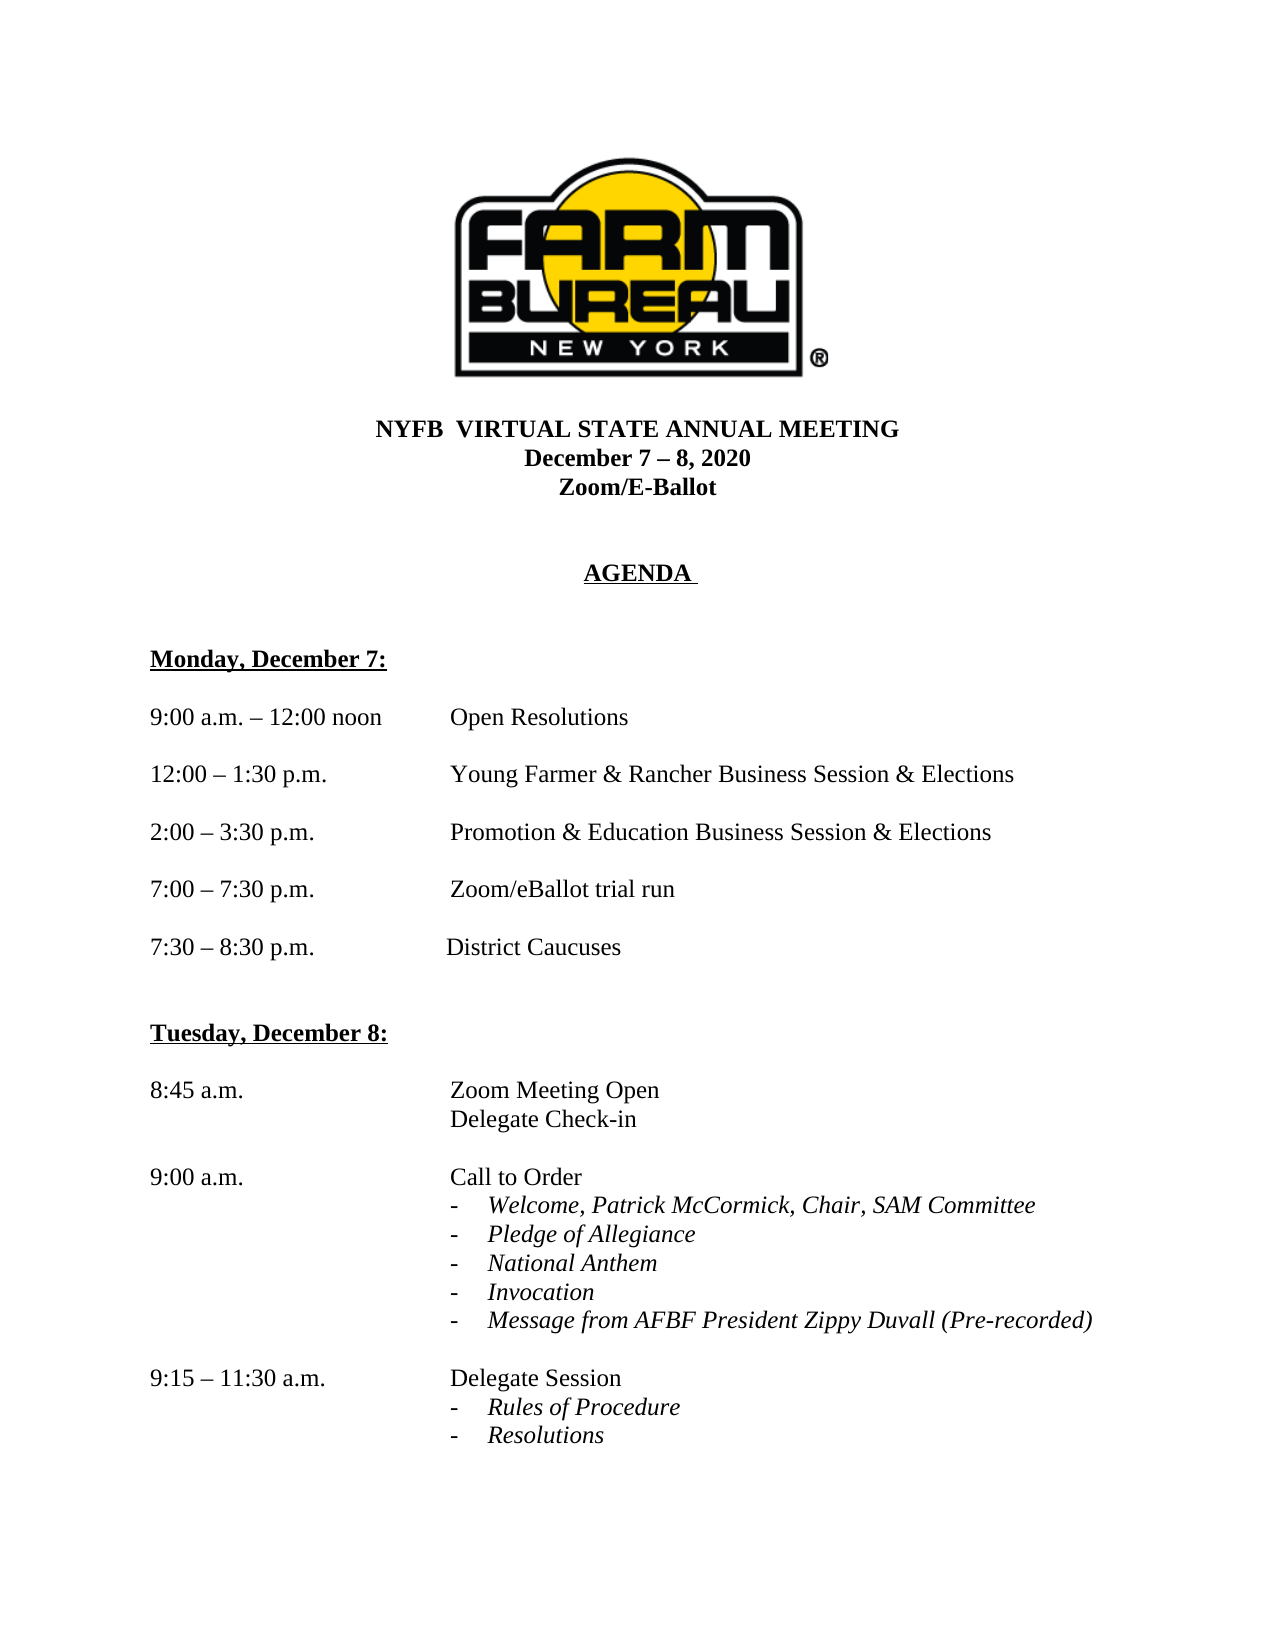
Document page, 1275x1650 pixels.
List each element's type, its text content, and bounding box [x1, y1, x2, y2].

text 9:15 – 11:30 a.m. Delegate Session [150, 1363, 1125, 1392]
text 2:00 – 3:30 p.m. Promotion & Education Business Session & Elections [150, 817, 1125, 845]
text December 7 – 8, 2020 [150, 443, 1125, 472]
text 12:00 – 1:30 p.m. Young Farmer & Rancher Business Session & Elections [150, 759, 1125, 788]
list National Anthem [450, 1248, 1125, 1277]
list Invocation [450, 1277, 1125, 1305]
text NYFB VIRTUAL STATE ANNUAL MEETING [150, 414, 1125, 443]
text 9:00 a.m. Call to Order [150, 1162, 1125, 1190]
text AGENDA [150, 558, 1125, 587]
text 7:30 – 8:30 p.m. District Caucuses [150, 932, 1125, 960]
text 8:45 a.m. Zoom Meeting Open [150, 1075, 1125, 1104]
list Rules of Procedure [450, 1392, 1125, 1420]
picture [446, 150, 829, 386]
list Pledge of Allegiance [450, 1219, 1125, 1248]
text Monday, December 7: [150, 644, 1125, 673]
text Delegate Check-in [150, 1104, 1125, 1133]
text Tuesday, December 8: [150, 1018, 1125, 1047]
list Resolutions [450, 1420, 1125, 1449]
text 7:00 – 7:30 p.m. Zoom/eBallot trial run [150, 874, 1125, 903]
text 9:00 a.m. – 12:00 noon Open Resolutions [150, 702, 1125, 730]
list Welcome, Patrick McCormick, Chair, SAM Committee [450, 1190, 1125, 1219]
list Message from AFBF President Zippy Duvall (Pre-recorded) [450, 1305, 1125, 1334]
text Zoom/E-Ballot [150, 472, 1125, 500]
